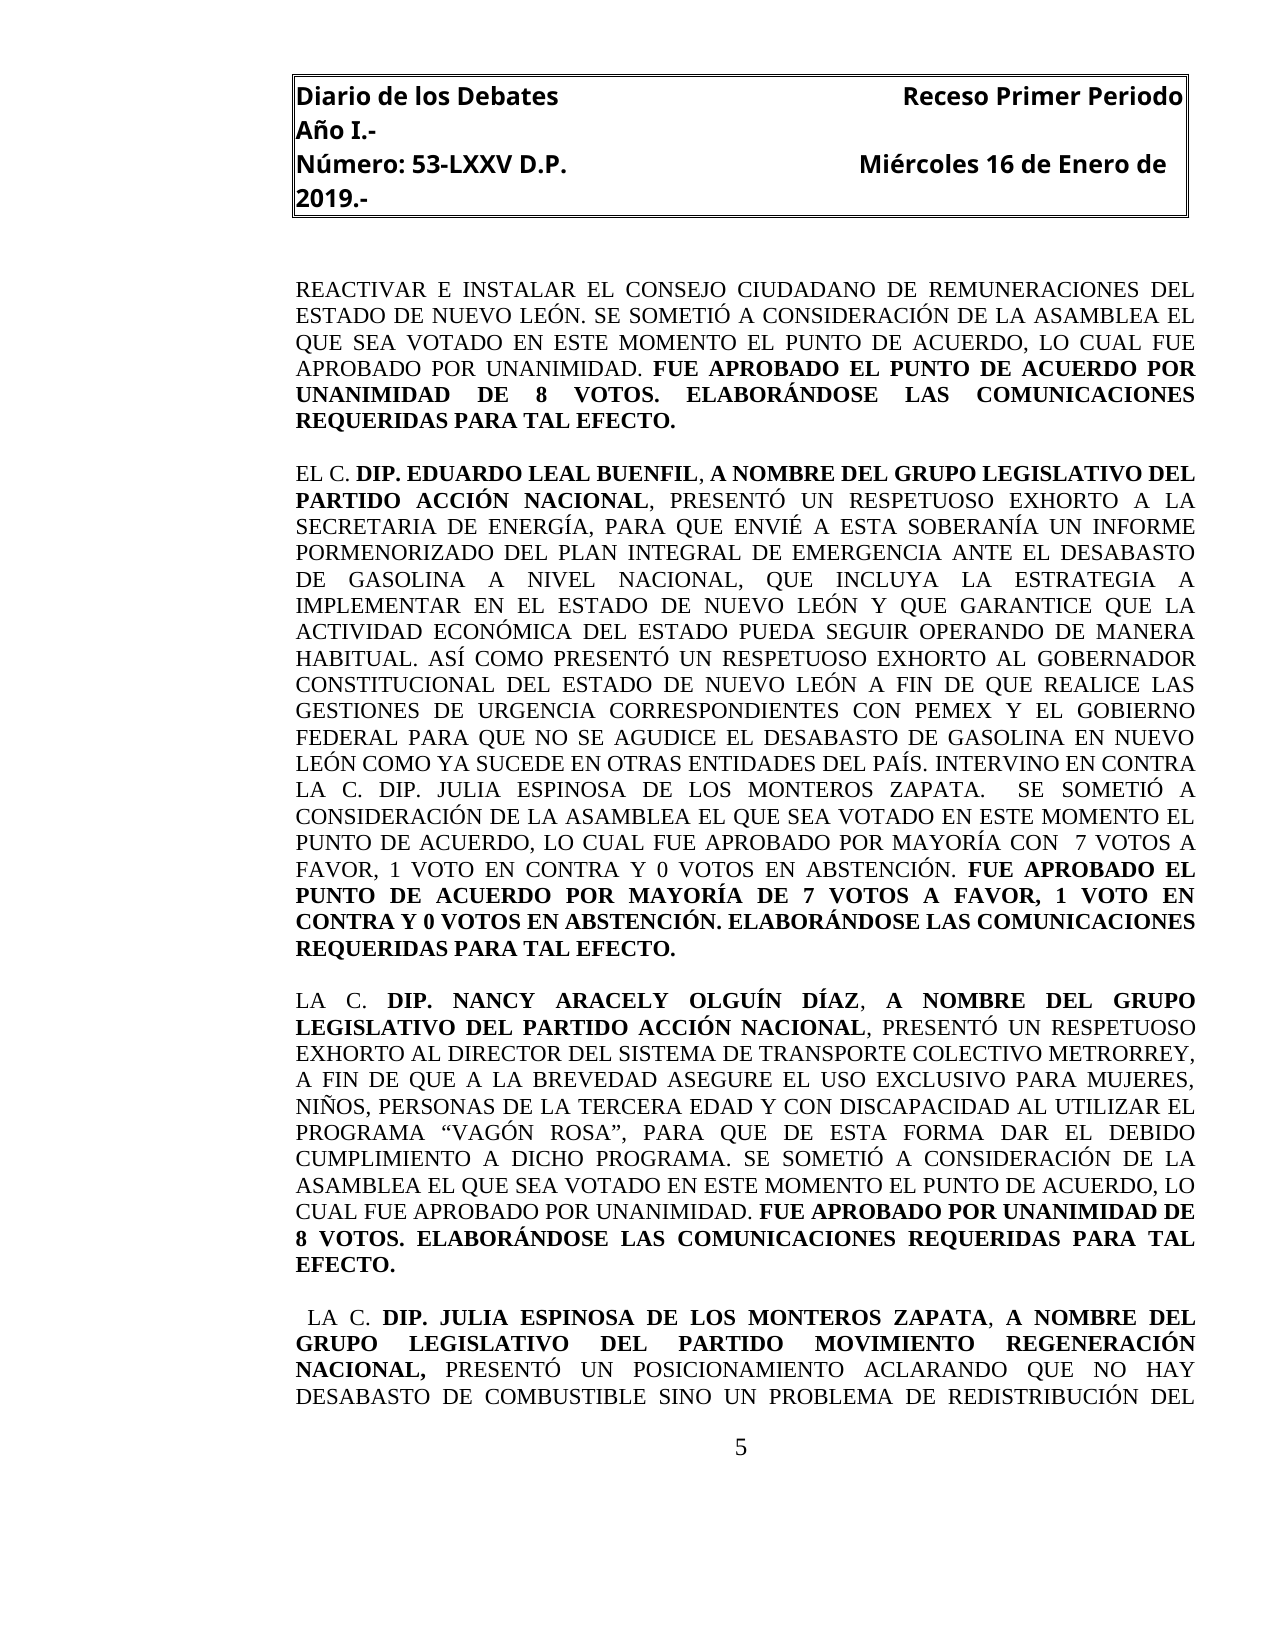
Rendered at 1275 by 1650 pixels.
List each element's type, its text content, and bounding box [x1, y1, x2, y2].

text EL C. DIP. EDUARDO LEAL BUENFIL, A NOMBRE DEL GRUPO LEGISLATIVO DEL PARTIDO ACCIÓN NACIONAL, PRESENTÓ UN RESPETUOSO EXHORTO A LA SECRETARIA DE ENERGÍA, PARA QUE ENVIÉ A ESTA SOBERANÍA UN INFORME PORMENORIZADO DEL PLAN INTEGRAL DE EMERGENCIA ANTE EL DESABASTO DE GASOLINA A NIVEL NACIONAL, QUE INCLUYA LA ESTRATEGIA A IMPLEMENTAR EN EL ESTADO DE NUEVO LEÓN Y QUE GARANTICE QUE LA ACTIVIDAD ECONÓMICA DEL ESTADO PUEDA SEGUIR OPERANDO DE MANERA HABITUAL. ASÍ COMO PRESENTÓ UN RESPETUOSO EXHORTO AL GOBERNADOR CONSTITUCIONAL DEL ESTADO DE NUEVO LEÓN A FIN DE QUE REALICE LAS GESTIONES DE URGENCIA CORRESPONDIENTES CON PEMEX Y EL GOBIERNO FEDERAL PARA QUE NO SE AGUDICE EL DESABASTO DE GASOLINA EN NUEVO LEÓN COMO YA SUCEDE EN OTRAS ENTIDADES DEL PAÍS. INTERVINO EN CONTRA LA C. DIP. JULIA ESPINOSA DE LOS MONTEROS ZAPATA. SE SOMETIÓ A CONSIDERACIÓN DE LA ASAMBLEA EL QUE SEA VOTADO EN ESTE MOMENTO EL PUNTO DE ACUERDO, LO CUAL FUE APROBADO POR MAYORÍA CON 7 VOTOS A FAVOR, 1 VOTO EN CONTRA Y 0 VOTOS EN ABSTENCIÓN. FUE APROBADO EL PUNTO DE ACUERDO POR MAYORÍA DE 7 VOTOS A FAVOR, 1 VOTO EN CONTRA Y 0 VOTOS EN ABSTENCIÓN. ELABORÁNDOSE LAS COMUNICACIONES REQUERIDAS PARA TAL EFECTO. [295, 460, 1196, 961]
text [295, 1304, 1196, 1409]
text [295, 276, 1196, 434]
text LA C. DIP. NANCY ARACELY OLGUÍN DÍAZ, A NOMBRE DEL GRUPO LEGISLATIVO DEL PARTIDO ACCIÓN NACIONAL, PRESENTÓ UN RESPETUOSO EXHORTO AL DIRECTOR DEL SISTEMA DE TRANSPORTE COLECTIVO METRORREY, A FIN DE QUE A LA BREVEDAD ASEGURE EL USO EXCLUSIVO PARA MUJERES, NIÑOS, PERSONAS DE LA TERCERA EDAD Y CON DISCAPACIDAD AL UTILIZAR EL PROGRAMA “VAGÓN ROSA”, PARA QUE DE ESTA FORMA DAR EL DEBIDO CUMPLIMIENTO A DICHO PROGRAMA. SE SOMETIÓ A CONSIDERACIÓN DE LA ASAMBLEA EL QUE SEA VOTADO EN ESTE MOMENTO EL PUNTO DE ACUERDO, LO CUAL FUE APROBADO POR UNANIMIDAD. FUE APROBADO POR UNANIMIDAD DE 8 VOTOS. ELABORÁNDOSE LAS COMUNICACIONES REQUERIDAS PARA TAL EFECTO. [295, 987, 1196, 1277]
